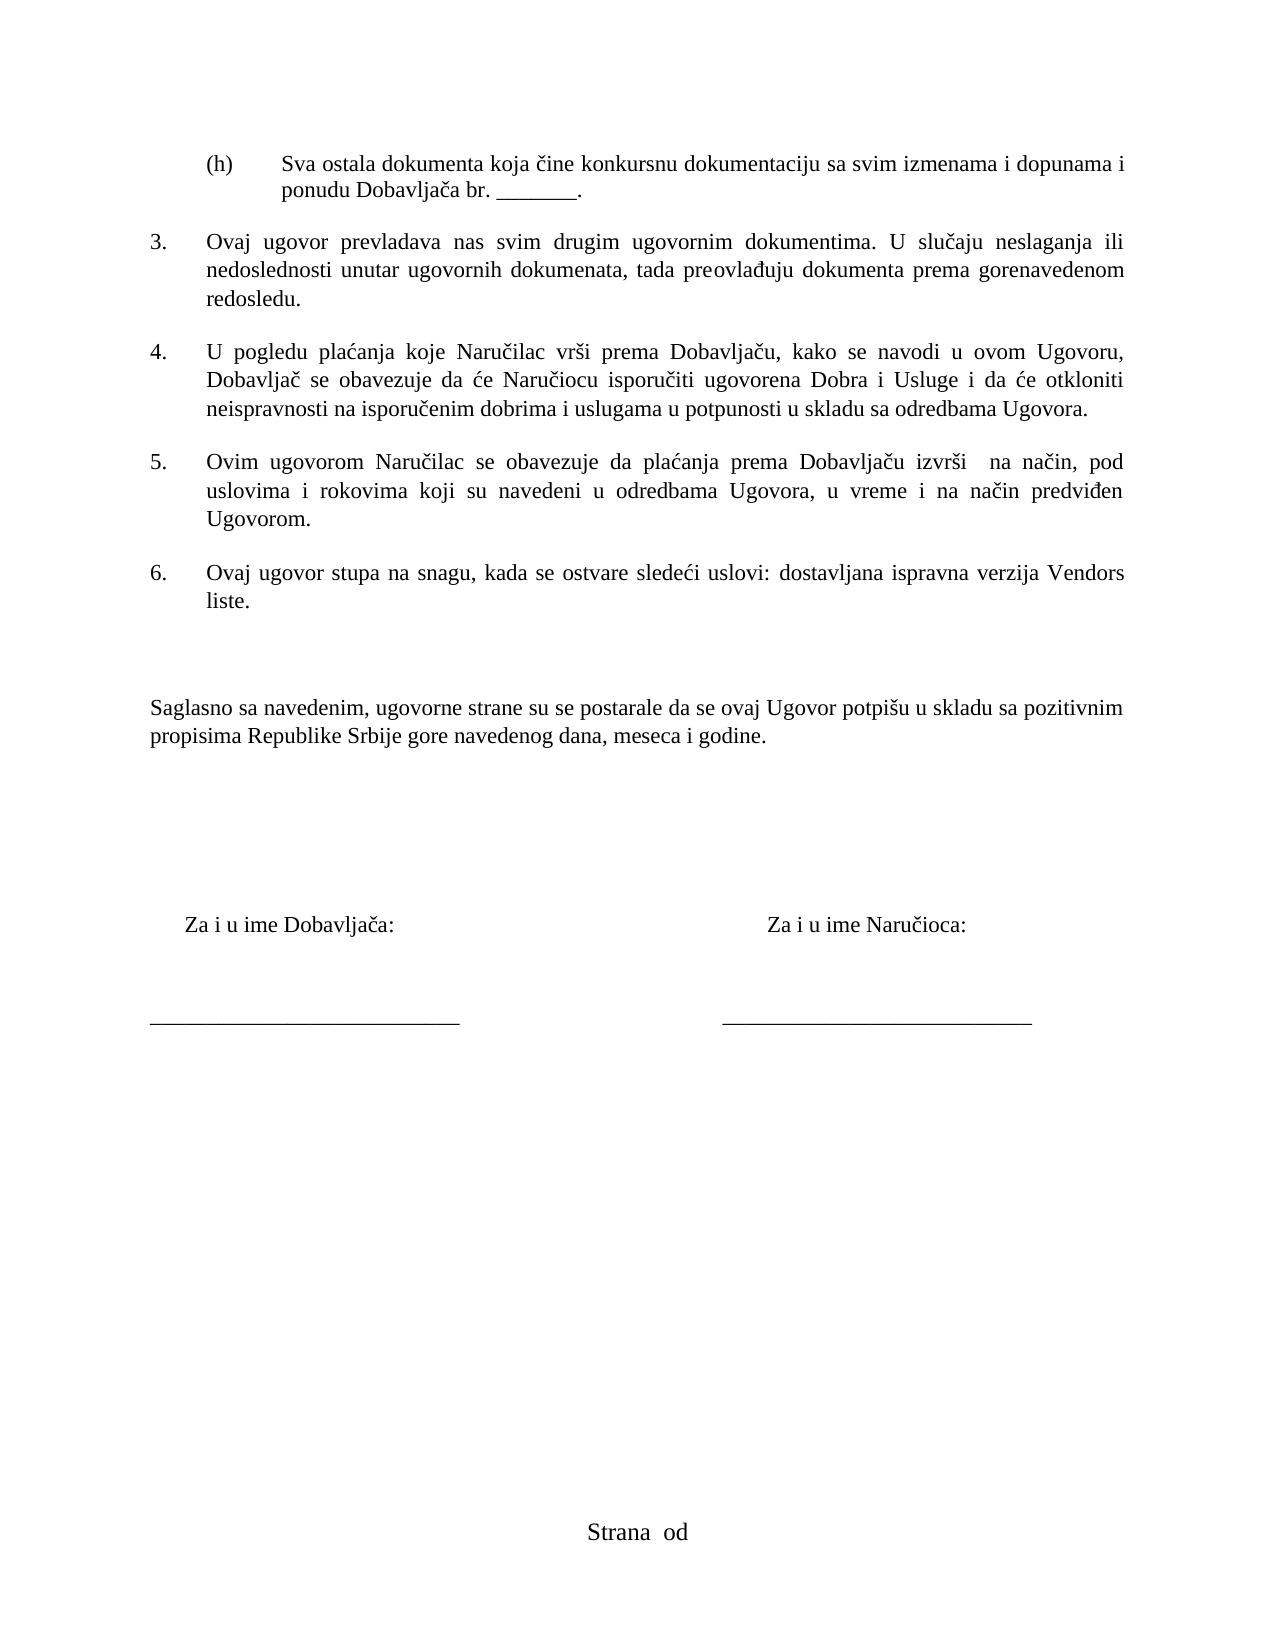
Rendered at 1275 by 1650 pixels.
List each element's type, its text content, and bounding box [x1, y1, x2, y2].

text Zа i u ime Dobavljača: Za i u ime Naručioca: [150, 911, 1125, 937]
text ___________________________ ___________________________ [150, 1001, 1125, 1028]
list Sva ostala dokumenta koja čine konkursnu dokumentaciju sa svim izmenama i dopunama i ponudu Dobavljača br. _______. [206, 150, 1125, 203]
text 3. Ovaj ugovor prevladava nas svim drugim ugovornim dokumentima. U slučaju neslaganja ili nedoslednosti unutar ugovornih dokumenata, tada preovlađuju dokumenta prema gorenavedenom redosledu. [150, 228, 1125, 311]
text 5. Ovim ugovorom Naručilac se obavezuje da plaćanja prema Dobavljaču izvrši na način, pod uslovima i rokovima koji su navedeni u odredbama Ugovora, u vreme i na način predviđen Ugovorom. [150, 448, 1125, 532]
text 4. U pogledu plaćanja koje Naručilac vrši prema Dobavljaču, kako se navodi u ovom Ugovoru, Dobavljač se obavezuje da će Naručiocu isporučiti ugovorena Dobra i Usluge i da će otkloniti neispravnosti na isporučenim dobrima i uslugama u potpunosti u skladu sa odredbama Ugovora. [150, 338, 1125, 421]
text 6. Ovaj ugovor stupa na snagu, kada se ostvare sledeći uslovi: dostavljana ispravna verzija Vendors liste. [150, 559, 1125, 613]
text Saglasno sa navedenim, ugovorne strane su se postarale da se ovaj Ugovor potpišu u skladu sa pozitivnim propisima Republike Srbije gore navedenog dana, meseca i godine. [150, 694, 1125, 749]
